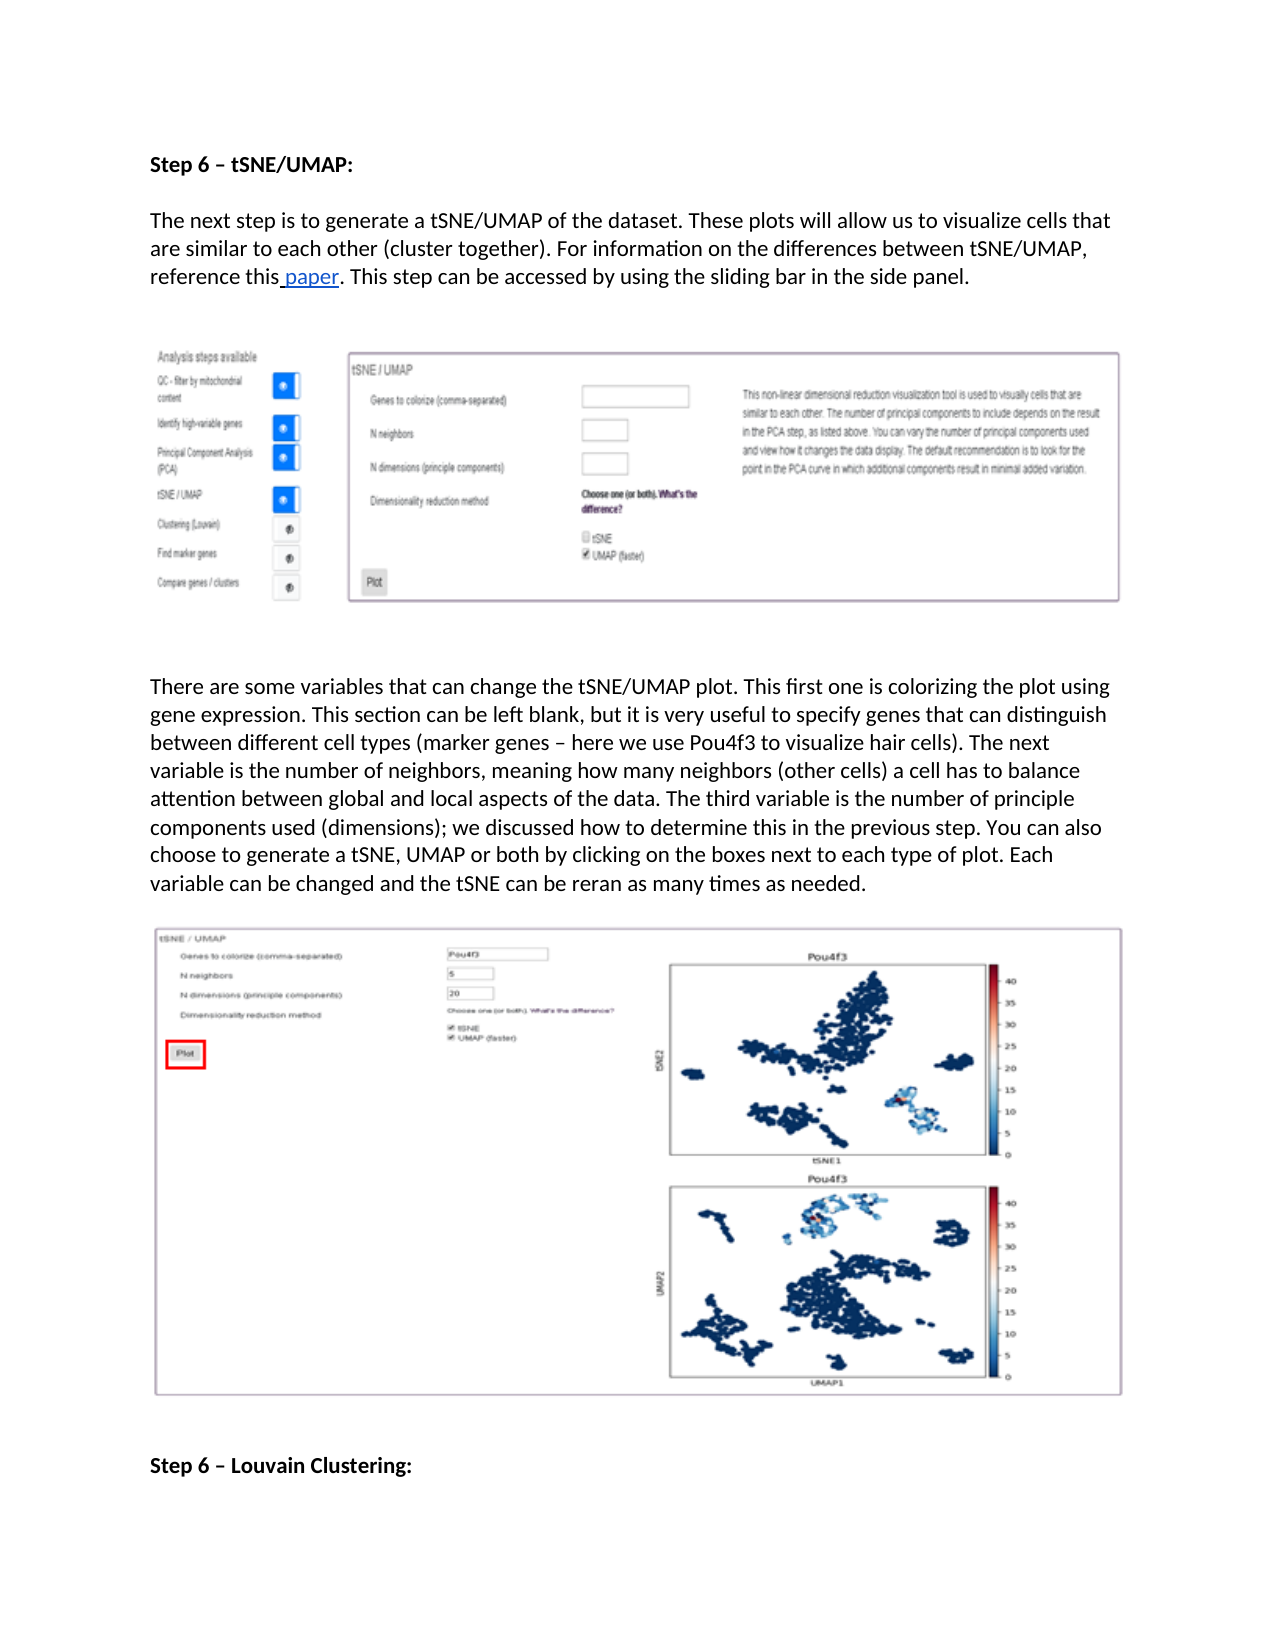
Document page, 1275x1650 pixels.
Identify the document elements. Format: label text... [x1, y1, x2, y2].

picture [150, 924, 1125, 1399]
text The next step is to generate a tSNE/UMAP of the dataset. These plots will allow us to visualize cells that are similar to each other (cluster together). For information on the differences between tSNE/UMAP, reference this paper. This step can be accessed by using the sliding bar in the side panel. [150, 206, 1125, 290]
picture [150, 346, 1125, 617]
text There are some variables that can change the tSNE/UMAP plot. This first one is colorizing the plot using gene expression. This section can be left blank, but it is very useful to specify genes that can distinguish between different cell types (marker genes – here we use Pou4f3 to visualize hair cells). The next variable is the number of neighbors, meaning how many neighbors (other cells) a cell has to balance attention between global and local aspects of the data. The third variable is the number of principle components used (dimensions); we discussed how to determine this in the previous step. You can also choose to generate a tSNE, UMAP or both by clicking on the boxes next to each type of plot. Each variable can be changed and the tSNE can be reran as many times as needed. [150, 672, 1125, 897]
text Step 6 – tSNE/UMAP: [150, 150, 1125, 178]
text Step 6 – Louvain Clustering: [150, 1451, 1125, 1479]
